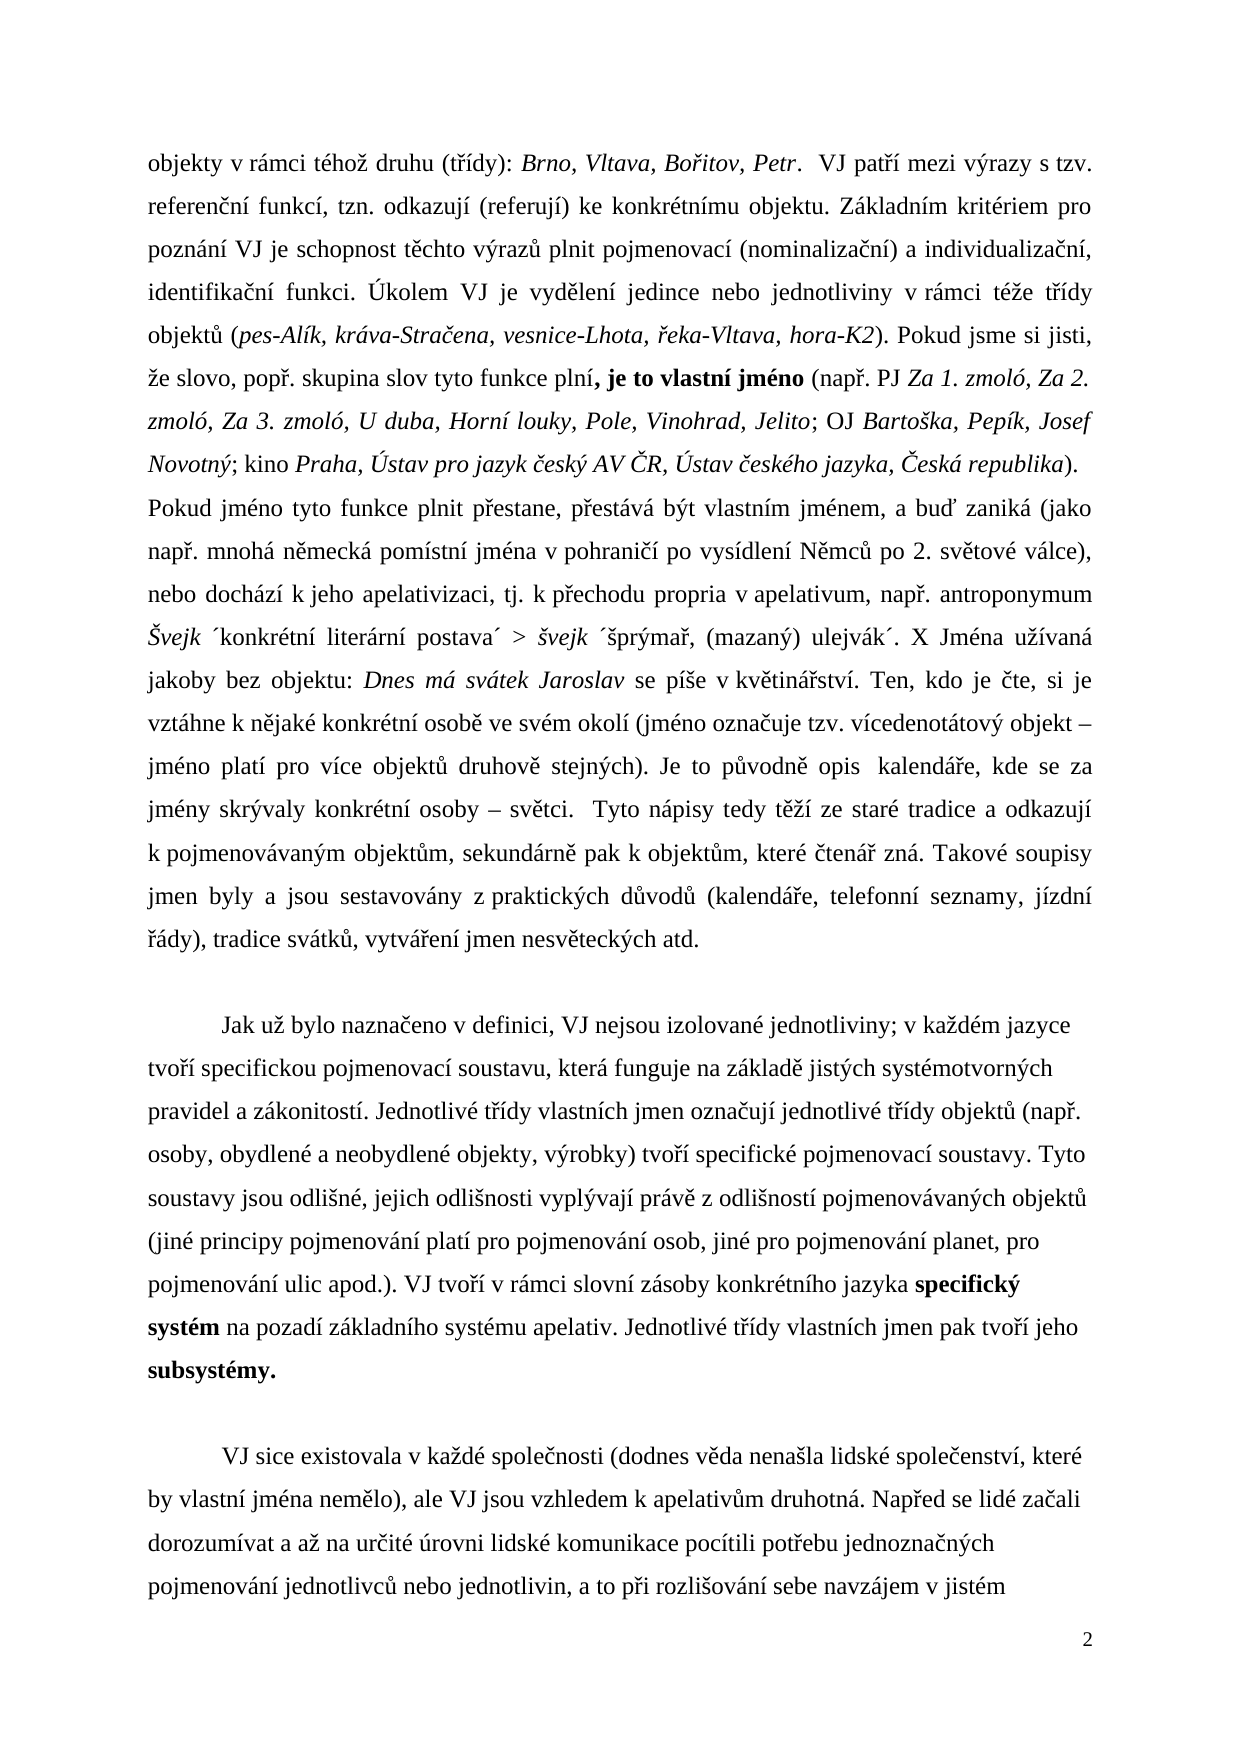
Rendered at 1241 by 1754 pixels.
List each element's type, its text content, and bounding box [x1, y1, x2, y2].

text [148, 148, 1093, 478]
text Jak už bylo naznačeno v definici, VJ nejsou izolované jednotliviny; v každém jazyce tvoří specifickou pojmenovací soustavu, která funguje na základě jistých systémotvorných pravidel a zákonitostí. Jednotlivé třídy vlastních jmen označují jednotlivé třídy objektů (např. osoby, obydlené a neobydlené objekty, výrobky) tvoří specifické pojmenovací soustavy. Tyto soustavy jsou odlišné, jejich odlišnosti vyplývají právě z odlišností pojmenovávaných objektů (jiné principy pojmenování platí pro pojmenování osob, jiné pro pojmenování planet, pro pojmenování ulic apod.). VJ tvoří v rámci slovní zásoby konkrétního jazyka specifický systém na pozadí základního systému apelativ. Jednotlivé třídy vlastních jmen pak tvoří jeho subsystémy. [148, 1010, 1093, 1384]
text Pokud jméno tyto funkce plnit přestane, přestává být vlastním jménem, a buď zaniká (jako např. mnohá německá pomístní jména v pohraničí po vysídlení Němců po 2. světové válce), nebo dochází k jeho apelativizaci, tj. k přechodu propria v apelativum, např. antroponymum Švejk ´konkrétní literární postava´ ˃ švejk ´šprýmař, (mazaný) ulejvák´. X Jména užívaná jakoby bez objektu: Dnes má svátek Jaroslav se píše v květinářství. Ten, kdo je čte, si je vztáhne k nějaké konkrétní osobě ve svém okolí (jméno označuje tzv. vícedenotátový objekt – jméno platí pro více objektů druhově stejných). Je to původně opis kalendáře, kde se za jmény skrývaly konkrétní osoby – světci. Tyto nápisy tedy těží ze staré tradice a odkazují k pojmenovávaným objektům, sekundárně pak k objektům, které čtenář zná. Takové soupisy jmen byly a jsou sestavovány z praktických důvodů (kalendáře, telefonní seznamy, jízdní řády), tradice svátků, vytváření jmen nesvěteckých atd. [148, 493, 1093, 953]
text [148, 1441, 1093, 1599]
